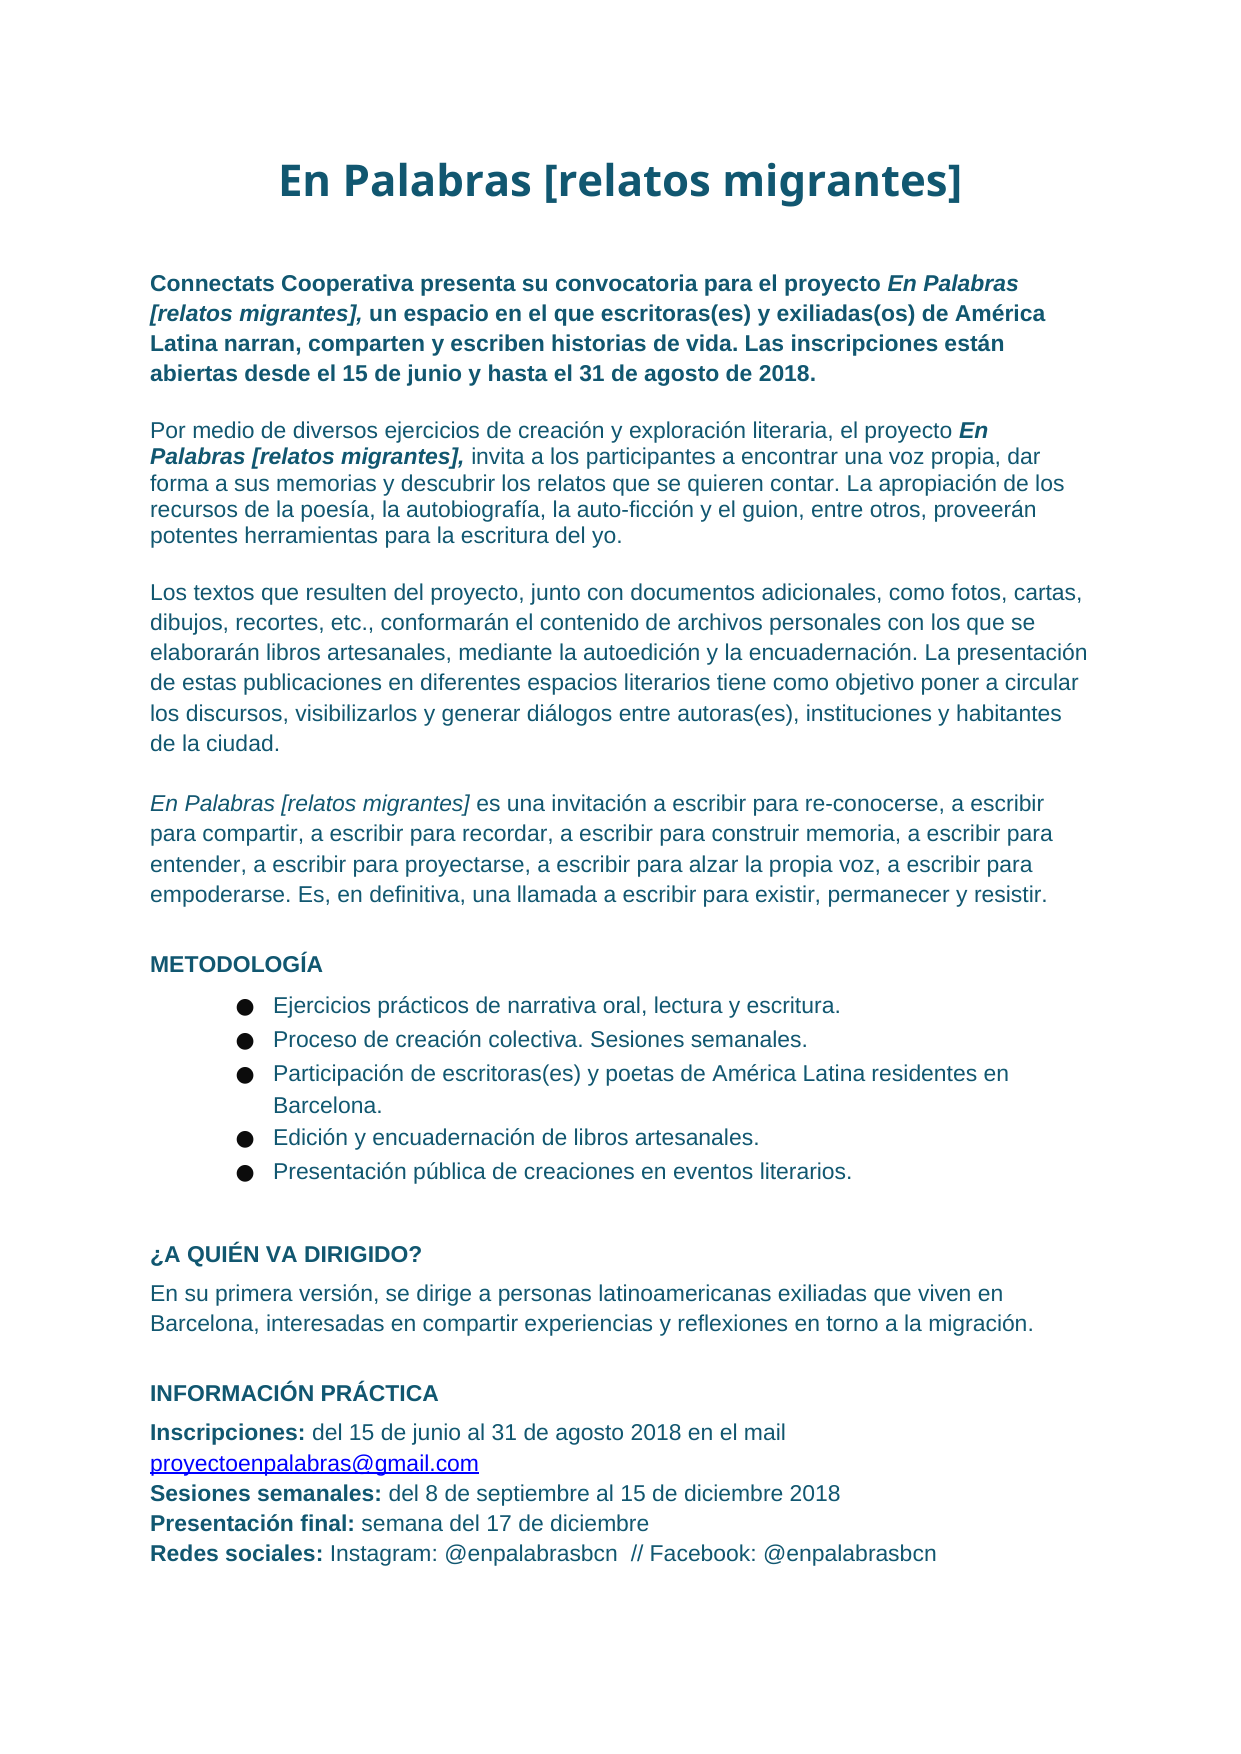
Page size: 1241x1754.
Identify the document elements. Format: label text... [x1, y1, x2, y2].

title En Palabras [relatos migrantes] [150, 150, 1090, 209]
list Presentación pública de creaciones en eventos literarios. [273, 1156, 1090, 1186]
list Ejercicios prácticos de narrativa oral, lectura y escritura. [273, 990, 1090, 1020]
text Presentación final: semana del 17 de diciembre [150, 1510, 1090, 1536]
list Participación de escritoras(es) y poetas de América Latina residentes en Barcelona. [235, 1058, 1090, 1118]
text INFORMACIÓN PRÁCTICA [150, 1380, 1090, 1406]
list Proceso de creación colectiva. Sesiones semanales. [273, 1024, 1090, 1054]
text En Palabras [relatos migrantes] es una invitación a escribir para re-conocerse, a escribir para compartir, a escribir para recordar, a escribir para construir memoria, a escribir para entender, a escribir para proyectarse, a escribir para alzar la propia voz, a escribir para empoderarse. Es, en definitiva, una llamada a escribir para existir, permanecer y resistir. [150, 790, 1090, 907]
text Redes sociales: Instagram: @enpalabrasbcn // Facebook: @enpalabrasbcn [150, 1540, 1090, 1567]
list Edición y encuadernación de libros artesanales. [273, 1122, 1090, 1152]
text En su primera versión, se dirige a personas latinoamericanas exiliadas que viven en Barcelona, interesadas en compartir experiencias y reflexiones en torno a la migración. [150, 1280, 1090, 1337]
text ¿A QUIÉN VA DIRIGIDO? [150, 1241, 1090, 1267]
text Inscripciones: del 15 de junio al 31 de agosto 2018 en el mail proyectoenpalabras@gmail.com [150, 1419, 1090, 1476]
text Los textos que resulten del proyecto, junto con documentos adicionales, como fotos, cartas, dibujos, recortes, etc., conformarán el contenido de archivos personales con los que se elaborarán libros artesanales, mediante la autoedición y la encuadernación. La presentación de estas publicaciones en diferentes espacios literarios tiene como objetivo poner a circular los discursos, visibilizarlos y generar diálogos entre autoras(es), instituciones y habitantes de la ciudad. [150, 579, 1090, 756]
text Connectats Cooperativa presenta su convocatoria para el proyecto En Palabras [relatos migrantes], un espacio en el que escritoras(es) y exiliadas(os) de América Latina narran, comparten y escriben historias de vida. Las inscripciones están abiertas desde el 15 de junio y hasta el 31 de agosto de 2018. [150, 269, 1090, 387]
text Por medio de diversos ejercicios de creación y exploración literaria, el proyecto En Palabras [relatos migrantes], invita a los participantes a encontrar una voz propia, dar forma a sus memorias y descubrir los relatos que se quieren contar. La apropiación de los recursos de la poesía, la autobiografía, la auto-ficción y el guion, entre otros, proveerán potentes herramientas para la escritura del yo. [150, 417, 1090, 548]
text Sesiones semanales: del 8 de septiembre al 15 de diciembre 2018 [150, 1480, 1090, 1506]
text METODOLOGÍA [150, 951, 1090, 977]
